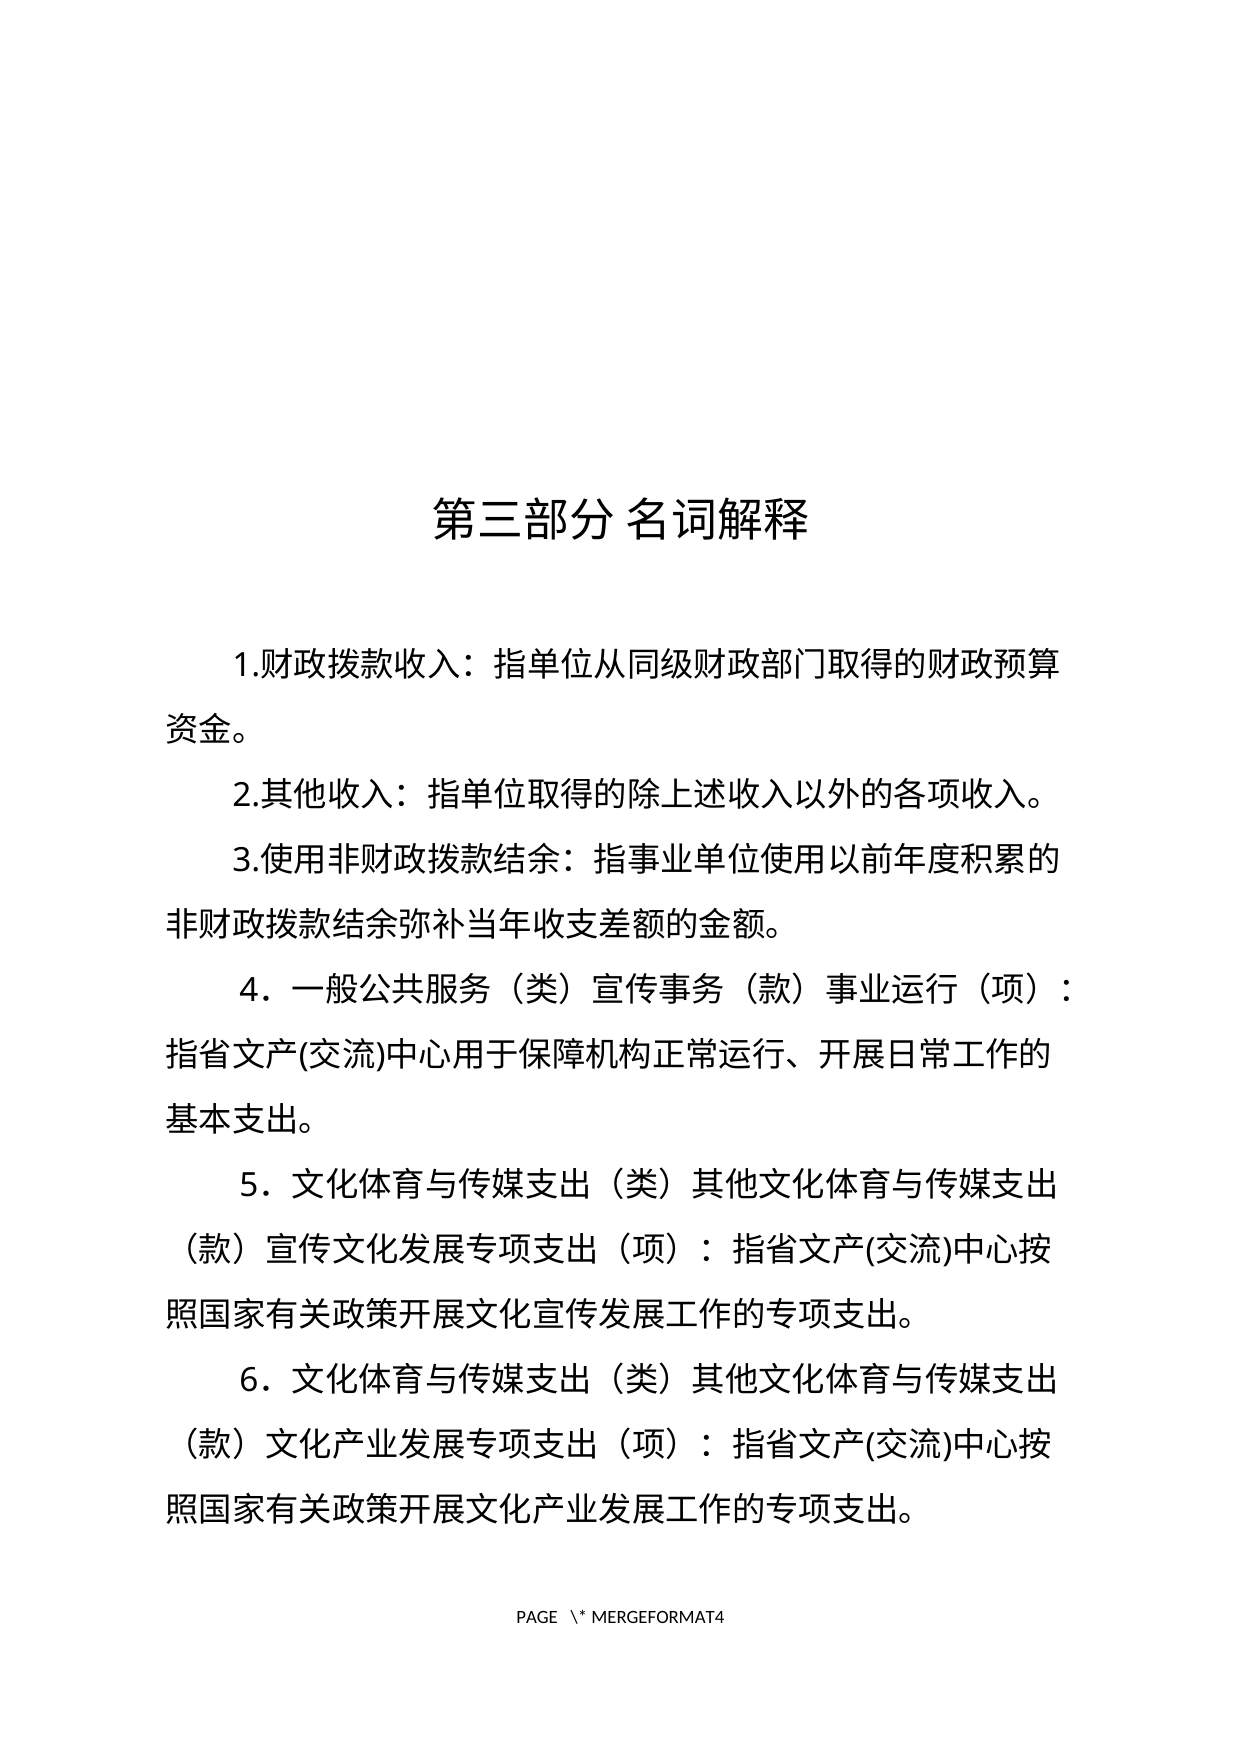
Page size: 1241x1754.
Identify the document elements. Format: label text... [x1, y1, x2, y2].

text 3.使用非财政拨款结余：指事业单位使用以前年度积累的非财政拨款结余弥补当年收支差额的金额。 [165, 825, 1075, 955]
text 6．文化体育与传媒支出（类）其他文化体育与传媒支出（款）文化产业发展专项支出（项）：指省文产(交流)中心按照国家有关政策开展文化产业发展工作的专项支出。 [165, 1345, 1075, 1540]
text 1.财政拨款收入：指单位从同级财政部门取得的财政预算资金。 [165, 630, 1075, 760]
text 2.其他收入：指单位取得的除上述收入以外的各项收入。 [165, 760, 1075, 825]
text 第三部分 名词解释 [165, 467, 1075, 565]
text 5．文化体育与传媒支出（类）其他文化体育与传媒支出（款）宣传文化发展专项支出（项）：指省文产(交流)中心按照国家有关政策开展文化宣传发展工作的专项支出。 [165, 1150, 1075, 1345]
text 4．一般公共服务（类）宣传事务（款）事业运行（项）：指省文产(交流)中心用于保障机构正常运行、开展日常工作的基本支出。 [165, 955, 1075, 1150]
